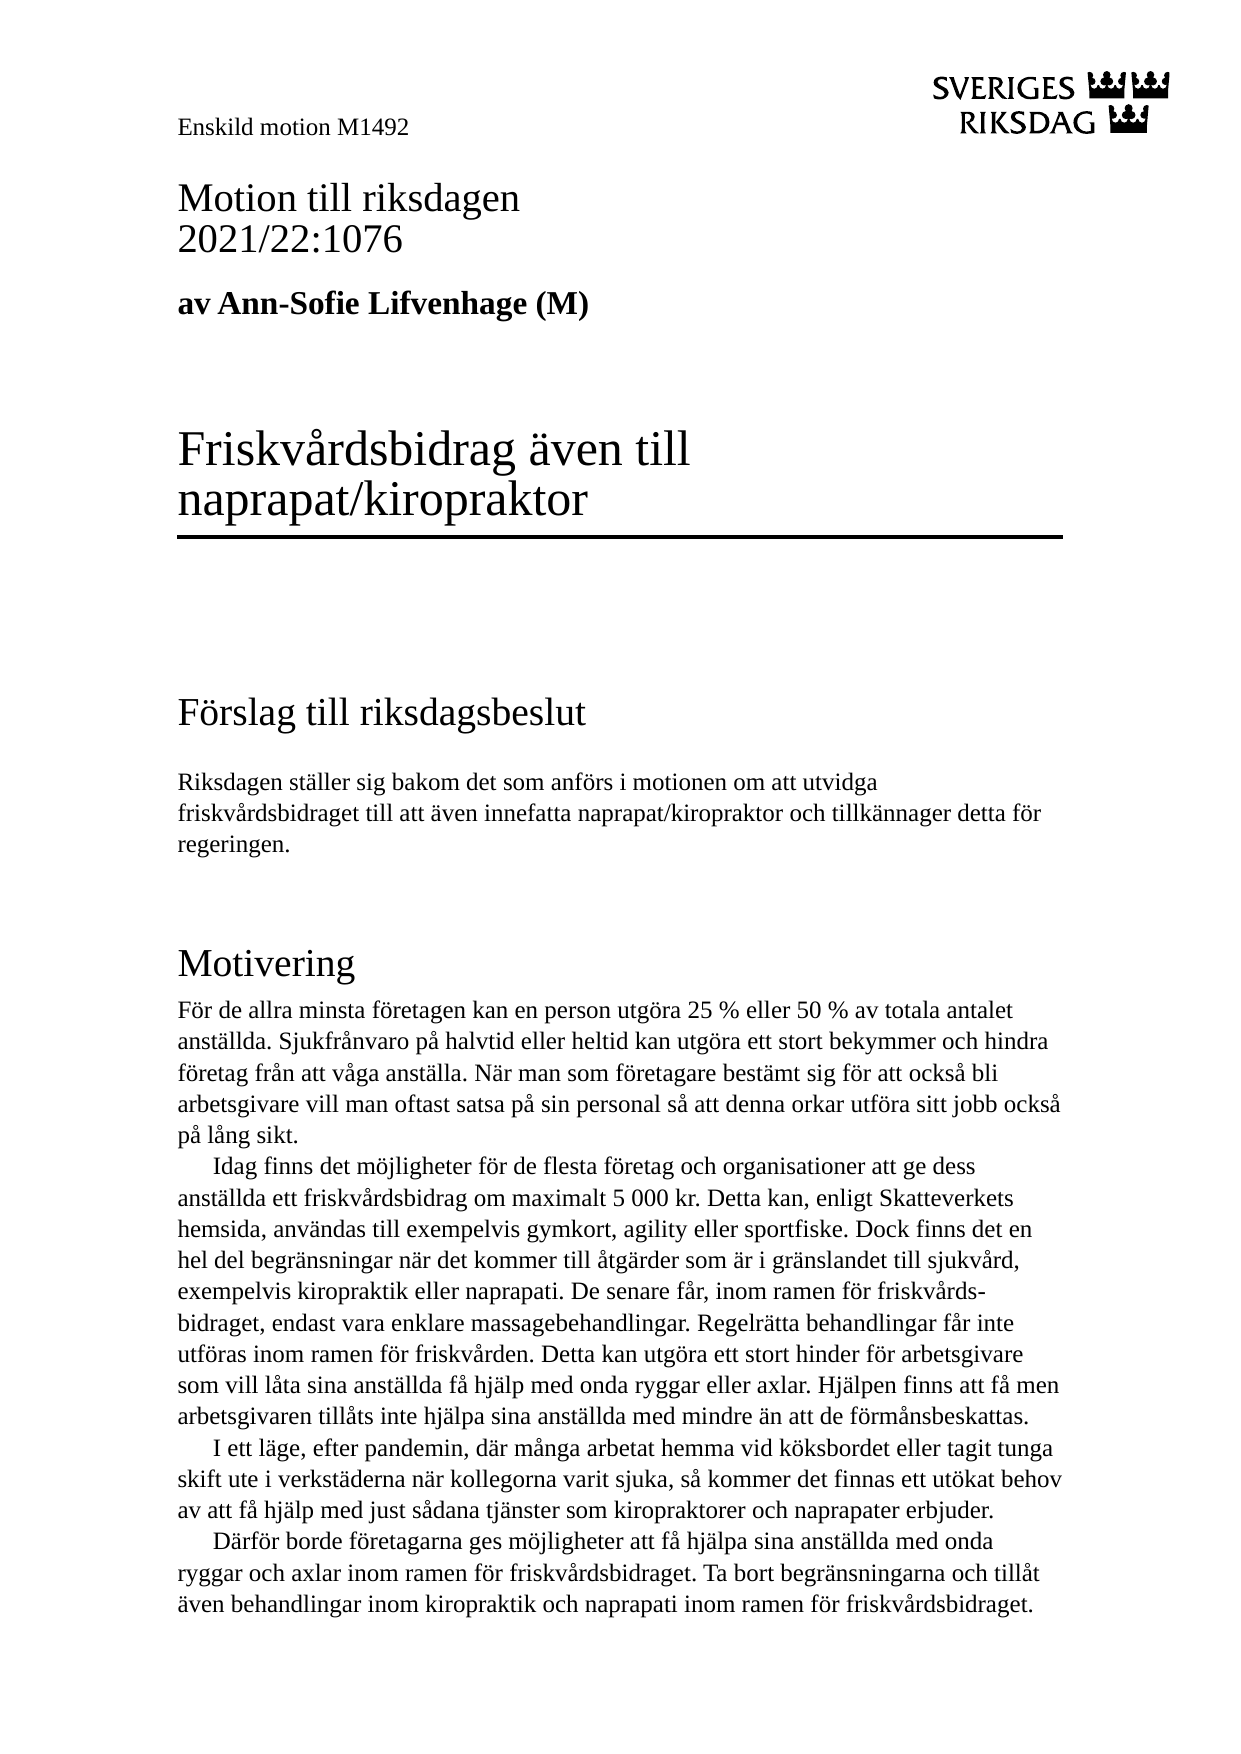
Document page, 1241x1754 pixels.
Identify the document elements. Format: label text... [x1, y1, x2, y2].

text För de allra minsta företagen kan en person utgöra 25 % eller 50 % av totala antalet anställda. Sjukfrånvaro på halvtid eller heltid kan utgöra ett stort bekymmer och hindra företag från att våga anställa. När man som företagare bestämt sig för att också bli arbetsgivare vill man oftast satsa på sin personal så att denna orkar utföra sitt jobb också på lång sikt. [177, 993, 1063, 1149]
text I ett läge, efter pandemin, där många arbetat hemma vid köksbordet eller tagit tunga skift ute i verkstäderna när kollegorna varit sjuka, så kommer det finnas ett utökat behov av att få hjälp med just sådana tjänster som kiropraktorer och naprapater erbjuder. [177, 1430, 1063, 1524]
text Idag finns det möjligheter för de flesta företag och organisationer att ge dess anställda ett friskvårdsbidrag om maximalt 5 000 kr. Detta kan, enligt Skatteverkets hemsida, användas till exempelvis gymkort, agility eller sportfiske. Dock finns det en hel del begränsningar när det kommer till åtgärder som är i gränslandet till sjukvård, exempelvis kiropraktik eller naprapati. De senare får, inom ramen för friskvårdsbidraget, endast vara enklare massagebehandlingar. Regelrätta behandlingar får inte utföras inom ramen för friskvården. Detta kan utgöra ett stort hinder för arbetsgivare som vill låta sina anställda få hjälp med onda ryggar eller axlar. Hjälpen finns att få men arbetsgivaren tillåts inte hjälpa sina anställda med mindre än att de förmånsbeskattas. [177, 1149, 1063, 1430]
text Därför borde företagarna ges möjligheter att få hjälpa sina anställda med onda ryggar och axlar inom ramen för friskvårdsbidraget. Ta bort begränsningarna och tillåt även behandlingar inom kiropraktik och naprapati inom ramen för friskvårdsbidraget. [177, 1524, 1063, 1618]
